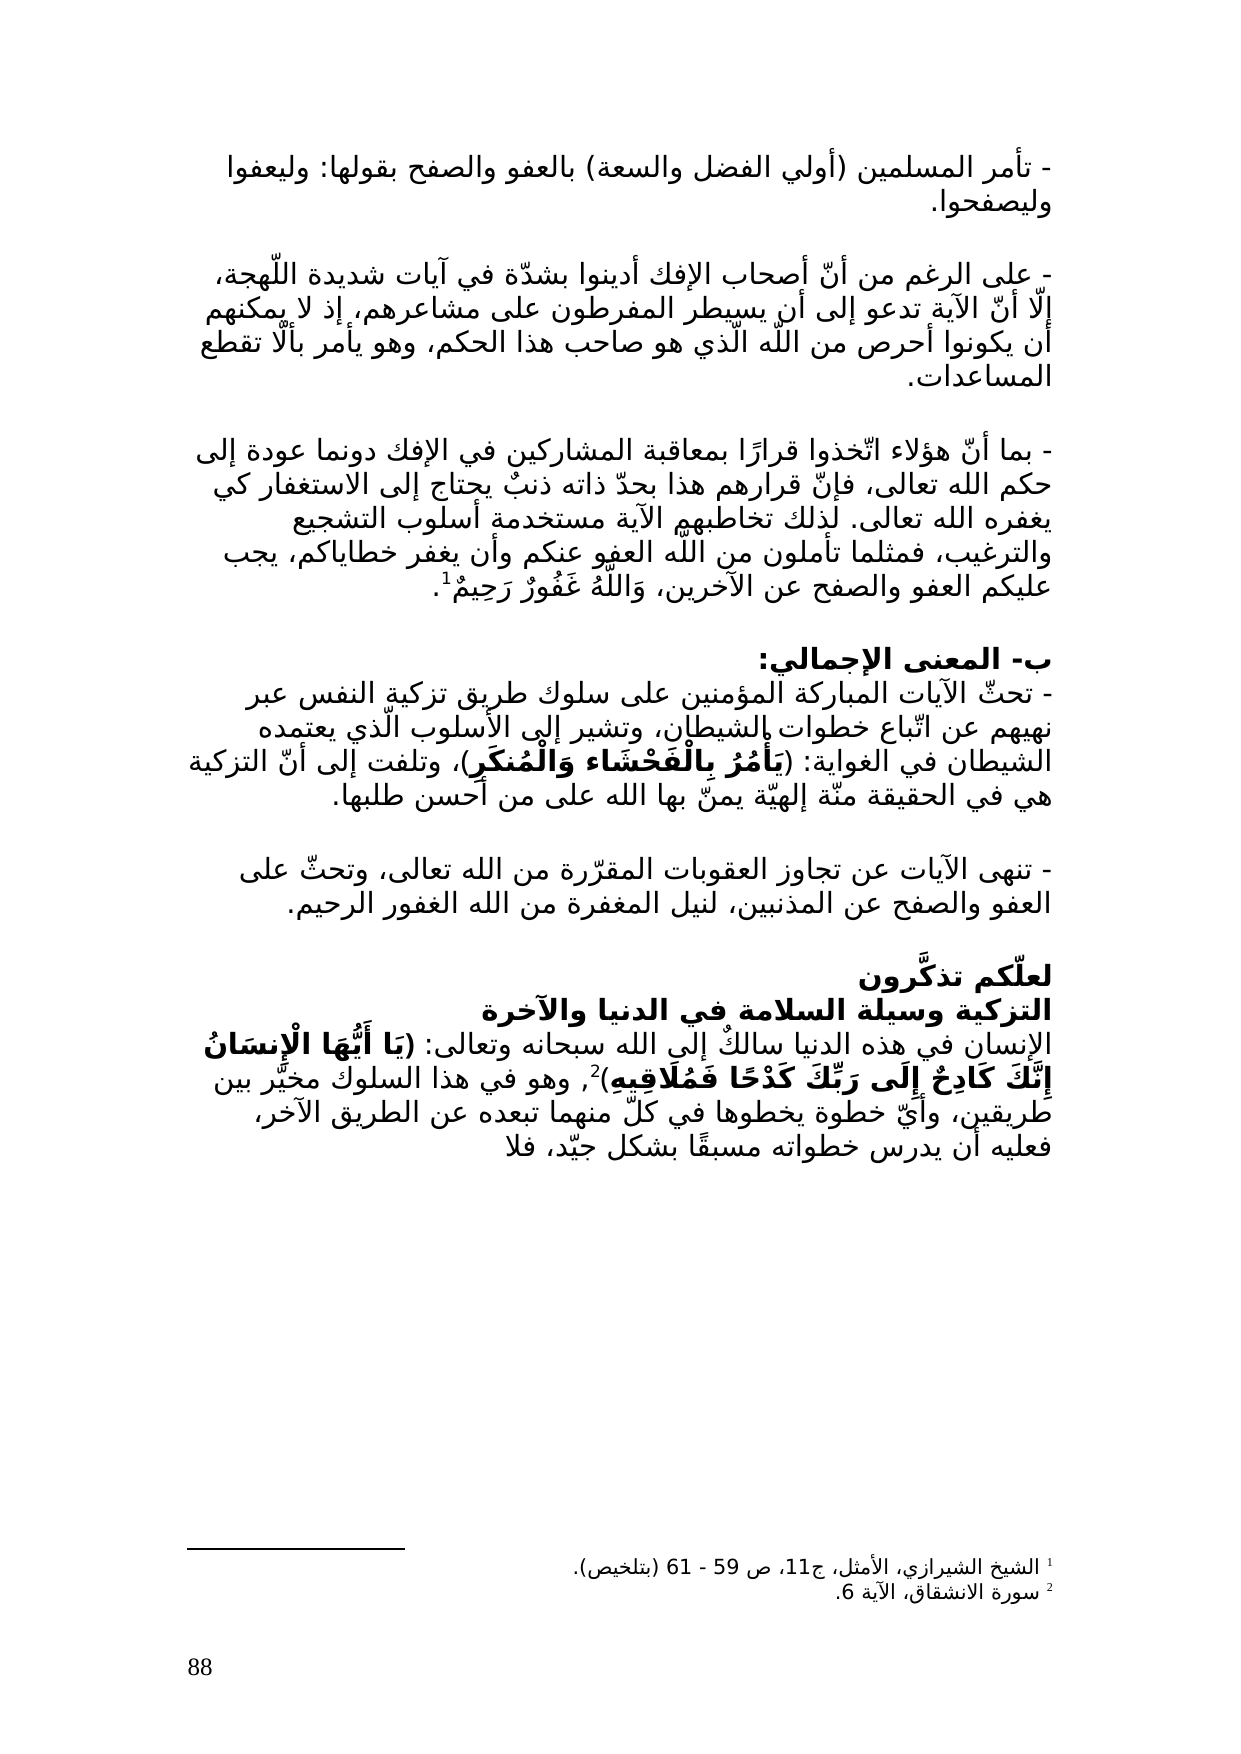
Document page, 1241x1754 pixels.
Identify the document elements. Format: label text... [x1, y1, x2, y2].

text التزكية وسيلة السلامة في الدنيا والآخرة [187, 994, 1053, 1028]
text - تنهى الآيات عن تجاوز العقوبات المقرّرة من الله تعالى، وتحثّ على العفو والصفح عن المذنبين، لنيل المغفرة من الله الغفور الرحيم. [187, 852, 1053, 920]
text - تأمر المسلمين (أولي الفضل والسعة) بالعفو والصفح بقولها: وليعفوا وليصفحوا. [187, 150, 1053, 218]
text - على الرغم من أنّ أصحاب الإفك أدينوا بشدّة في آيات شديدة اللّهجة، إلّا أنّ الآية تدعو إلى أن يسيطر المفرطون على مشاعرهم، إذ لا يمكنهم أن يكونوا أحرص من اللّه الّذي هو صاحب هذا الحكم، وهو يأمر بألّا تقطع المساعدات. [187, 258, 1053, 393]
text - تحثّ الآيات المباركة المؤمنين على سلوك طريق تزكية النفس عبر نهيهم عن اتّباع خطوات الشيطان، وتشير إلى الأسلوب الّذي يعتمده الشيطان في الغواية: ﴿يَأْمُرُ بِالْفَحْشَاء وَالْمُنكَرِ﴾، وتلفت إلى أنّ التزكية هي في الحقيقة منّة إلهيّة يمنّ بها الله على من أحسن طلبها. [187, 677, 1053, 812]
text ب- المعنى الإجمالي: [187, 643, 1053, 677]
text لعلّكم تذكَّرون [187, 960, 1053, 994]
text الإنسان في هذه الدنيا سالكٌ إلى الله سبحانه وتعالى: ﴿يَا أَيُّهَا الْإِنسَانُ إِنَّكَ كَادِحٌ إِلَى رَبِّكَ كَدْحًا فَمُلَاقِيهِ﴾, وهو في هذا السلوك مخيّر بين طريقين، وأيّ خطوة يخطوها في كلّ منهما تبعده عن الطريق الآخر، فعليه أن يدرس خطواته مسبقًا بشكل جيّد، فلا [187, 1028, 1053, 1163]
text - بما أنّ هؤلاء اتّخذوا قرارًا بمعاقبة المشاركين في الإفك دونما عودة إلى حكم الله تعالى، فإنّ قرارهم هذا بحدّ ذاته ذنبٌ يحتاج إلى الاستغفار كي يغفره الله تعالى. لذلك تخاطبهم الآية مستخدمة أسلوب التشجيع والترغيب، فمثلما تأملون من اللّه العفو عنكم وأن يغفر خطاياكم، يجب عليكم العفو والصفح عن الآخرين‏، وَاللَّهُ غَفُورٌ رَحِيمٌ‏. [187, 433, 1053, 603]
